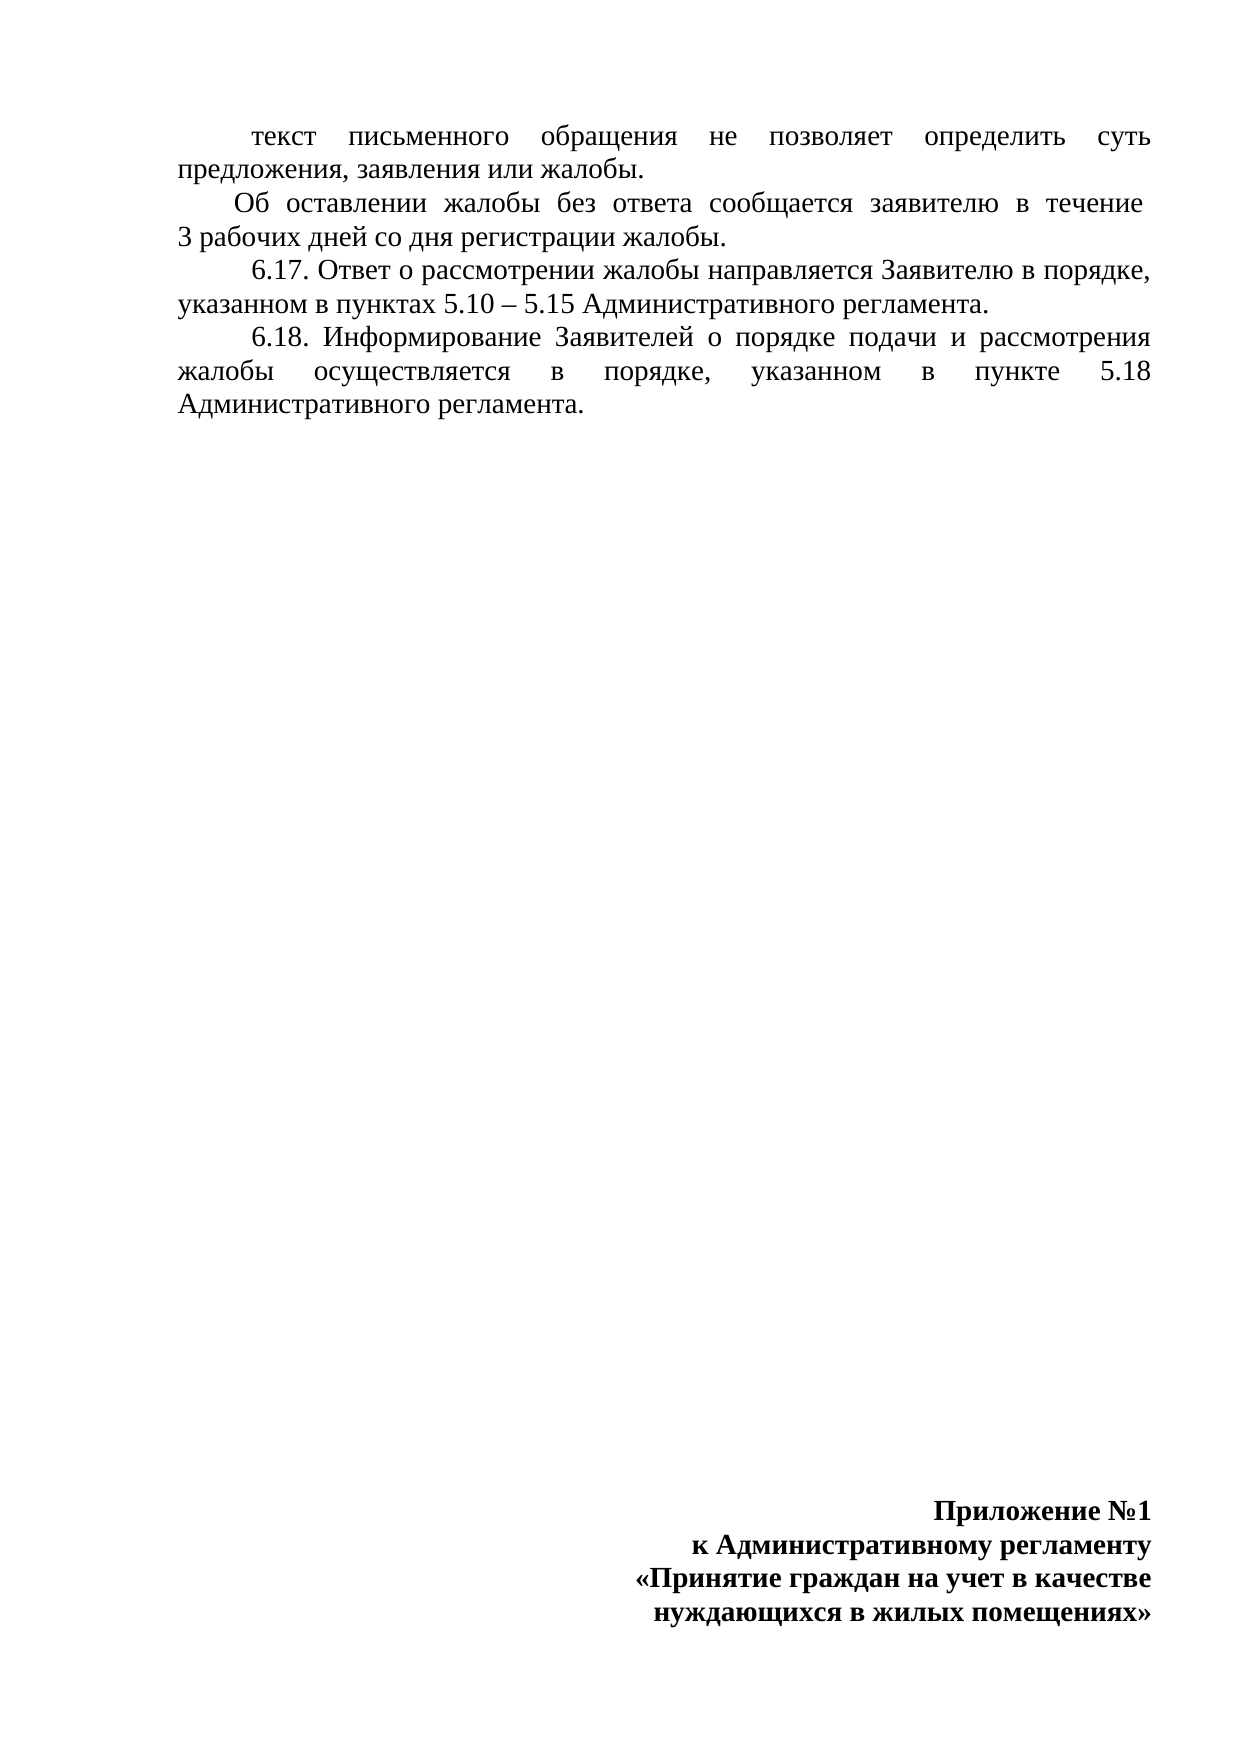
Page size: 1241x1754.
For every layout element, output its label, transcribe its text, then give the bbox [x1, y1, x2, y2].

text 6.18. Информирование Заявителей о порядке подачи и рассмотрения жалобы осуществляется в порядке, указанном в пункте 5.18 Административного регламента. [177, 319, 1152, 420]
text Приложение №1 [177, 1493, 1152, 1527]
text к Административному регламенту [650, 1527, 1152, 1560]
text нуждающихся в жилых помещениях» [177, 1594, 1152, 1627]
text текст письменного обращения не позволяет определить суть предложения, заявления или жалобы. [177, 118, 1152, 185]
text «Принятие граждан на учет в качестве [236, 1560, 1152, 1594]
text 6.17. Ответ о рассмотрении жалобы направляется Заявителю в порядке, указанном в пунктах 5.10 – 5.15 Административного регламента. [177, 252, 1152, 319]
text Об оставлении жалобы без ответа сообщается заявителю в течение 3 рабочих дней со дня регистрации жалобы. [177, 185, 1152, 252]
